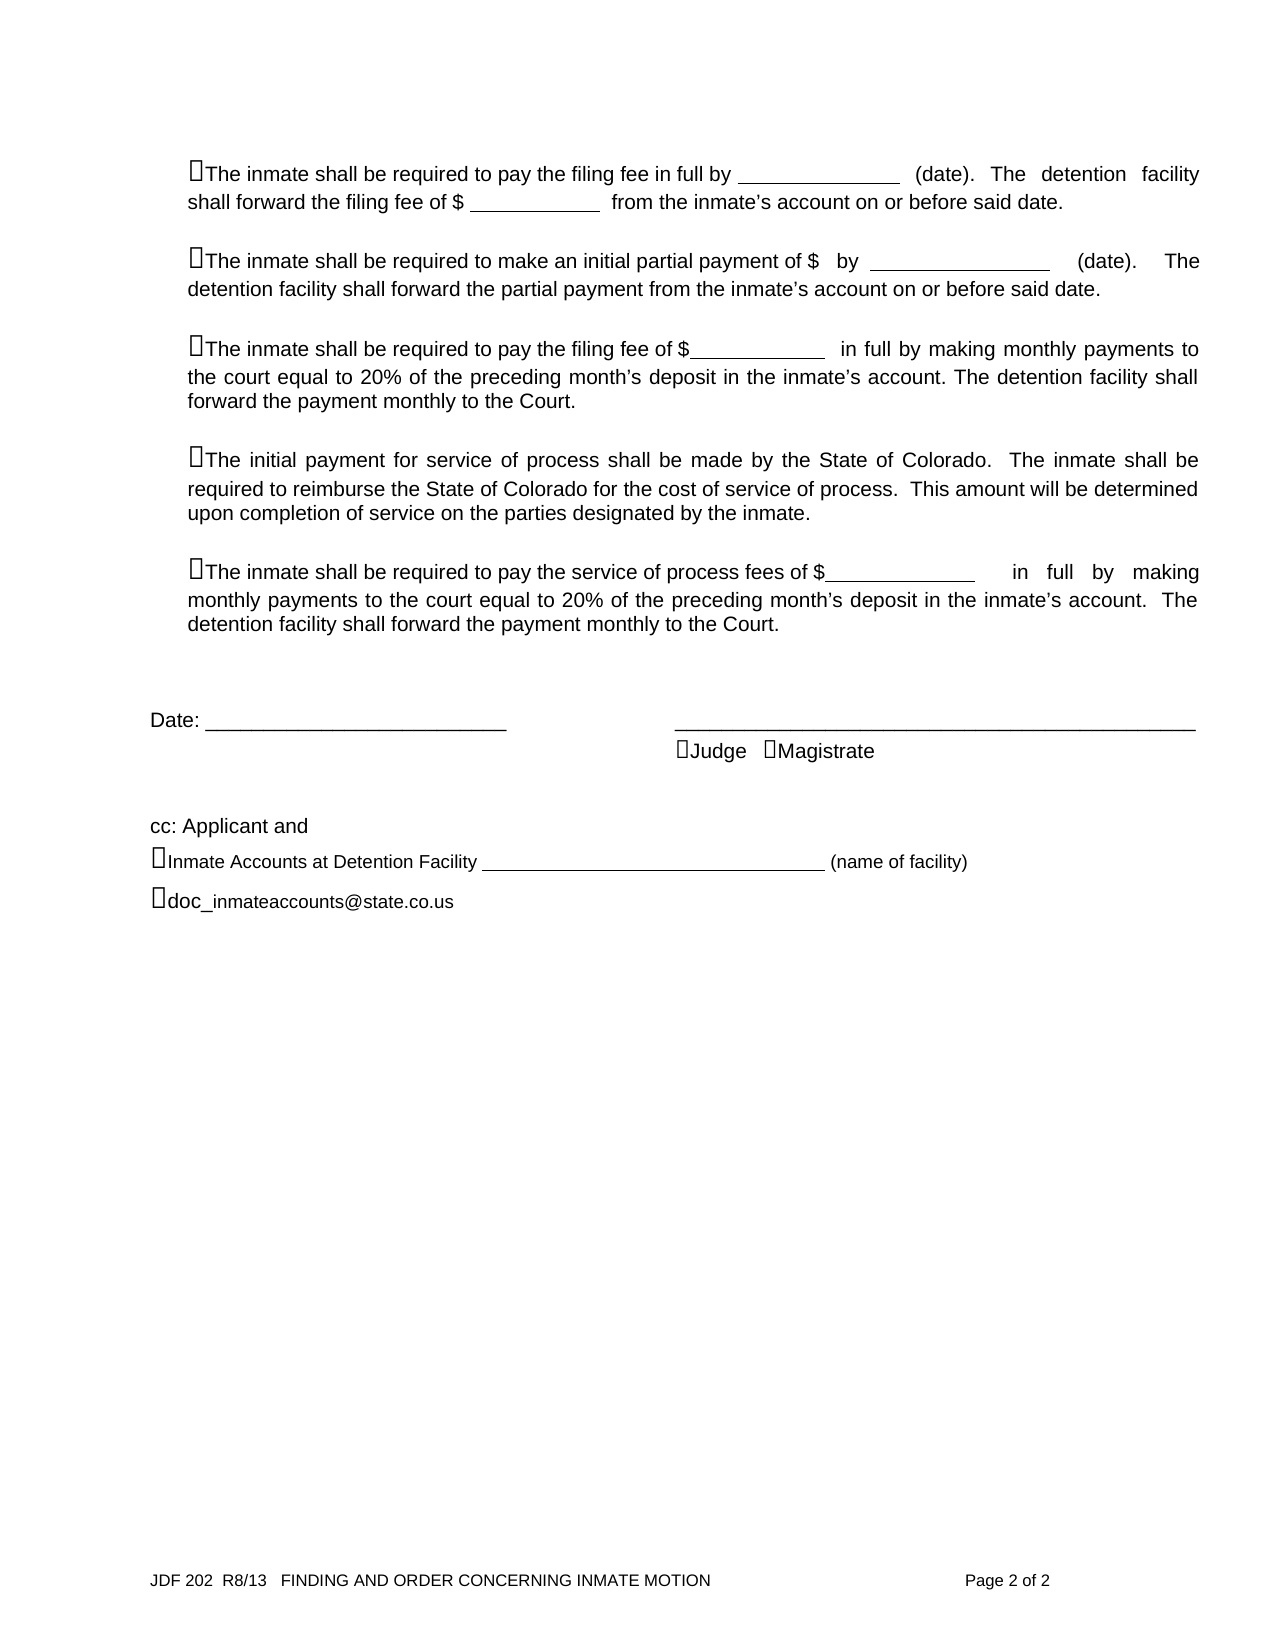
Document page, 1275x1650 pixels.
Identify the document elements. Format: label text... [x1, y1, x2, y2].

text Date: __________________________ _____________________________________________ [150, 708, 1200, 732]
text The inmate shall be required to pay the service of process fees of $ in full by making monthly payments to the court equal to 20% of the preceding month’s deposit in the inmate’s account. The detention facility shall forward the payment monthly to the Court. [187, 548, 1200, 636]
text Judge Magistrate [600, 732, 1200, 766]
text The inmate shall be required to pay the filing fee in full by (date). The detention facility shall forward the filing fee of $ from the inmate’s account on or before said date. [187, 150, 1200, 214]
text The initial payment for service of process shall be made by the State of Colorado. The inmate shall be required to reimburse the State of Colorado for the cost of service of process. This amount will be determined upon completion of service on the parties designated by the inmate. [187, 437, 1200, 524]
text The inmate shall be required to make an initial partial payment of $ by (date). The detention facility shall forward the partial payment from the inmate’s account on or before said date. [187, 238, 1200, 301]
text Inmate Accounts at Detention Facility (name of facility) [150, 838, 1200, 877]
text cc: Applicant and [150, 814, 1200, 838]
text The inmate shall be required to pay the filing fee of $ in full by making monthly payments to the court equal to 20% of the preceding month’s deposit in the inmate’s account. The detention facility shall forward the payment monthly to the Court. [187, 325, 1200, 413]
text doc_inmateaccounts@state.co.us [150, 877, 1200, 917]
